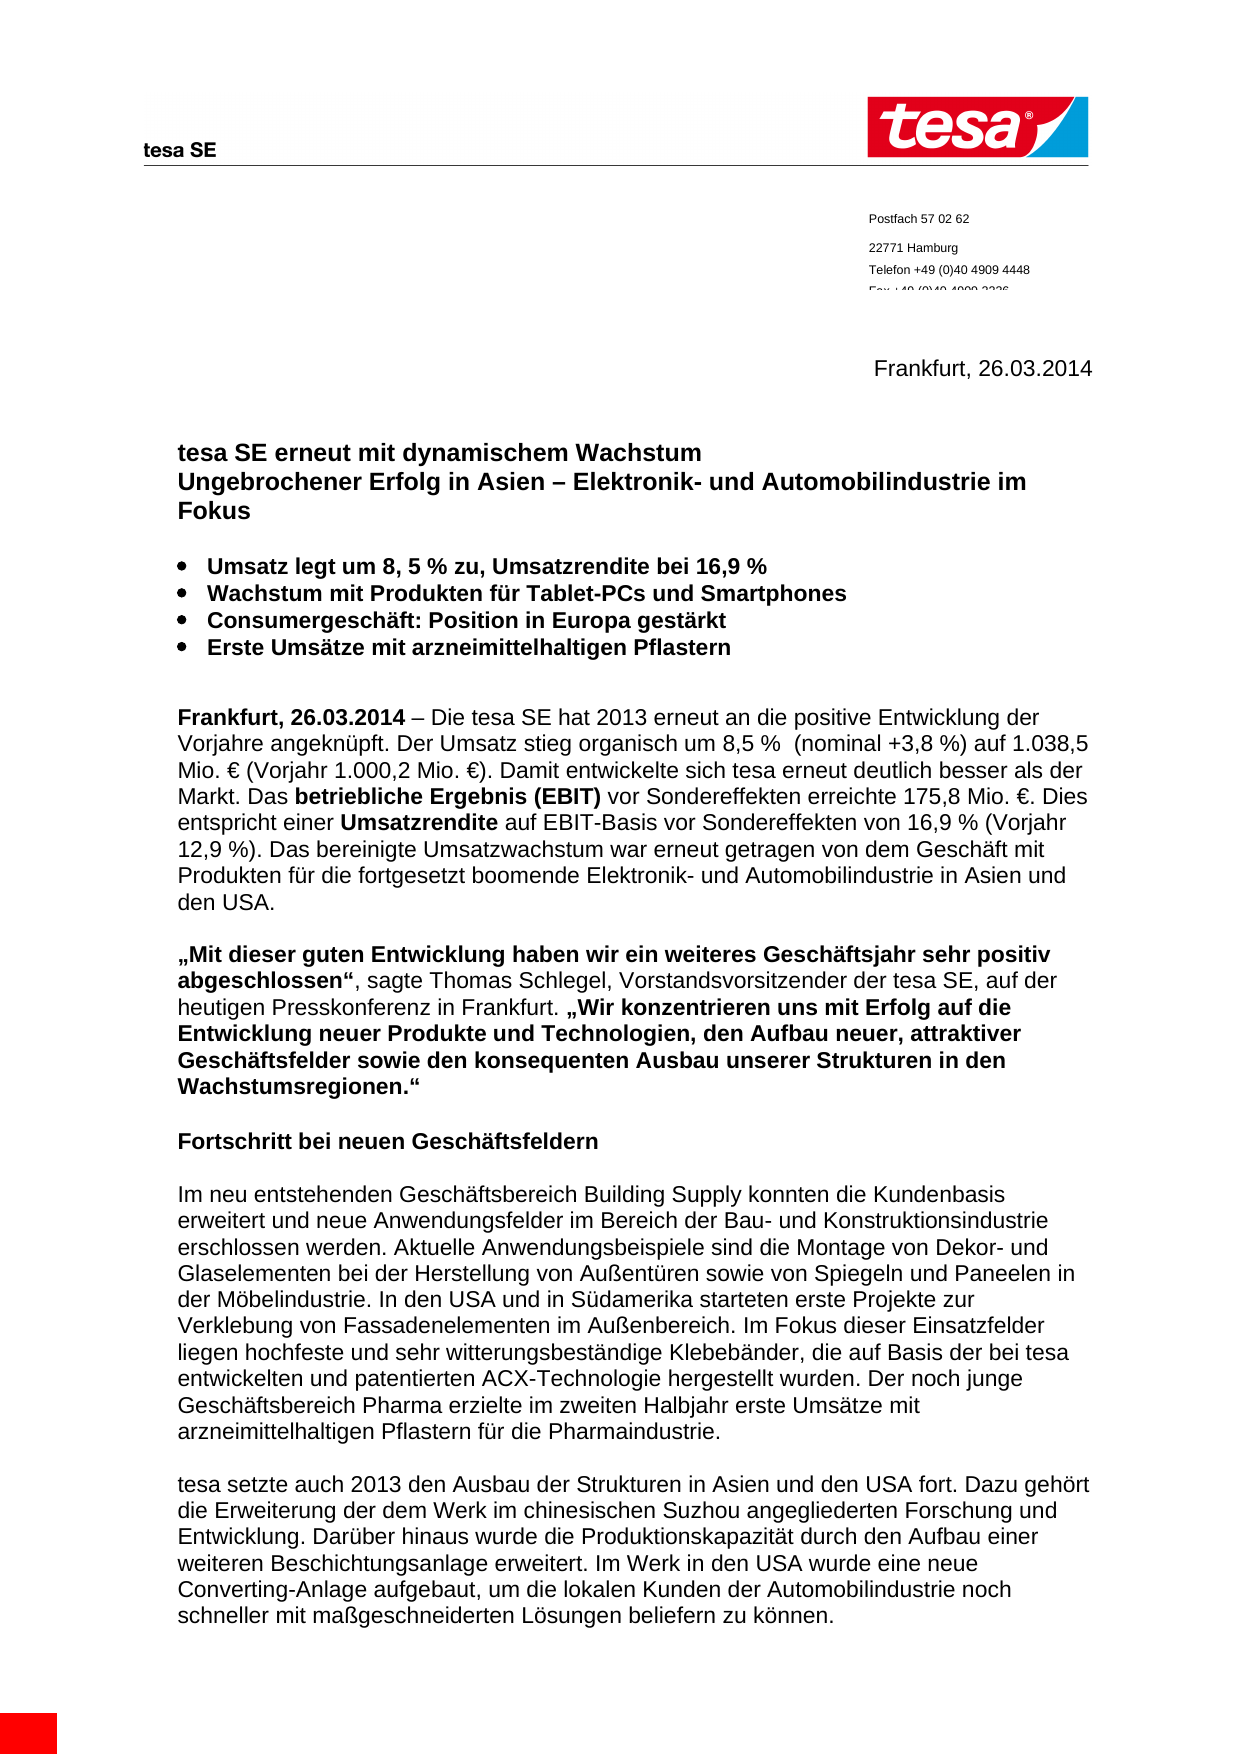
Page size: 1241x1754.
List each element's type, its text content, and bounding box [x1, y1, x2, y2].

picture [143, 92, 1093, 166]
list Wachstum mit Produkten für Tablet-PCs und Smartphones [177, 580, 1093, 607]
text Im neu entstehenden Geschäftsbereich Building Supply konnten die Kundenbasis erweitert und neue Anwendungsfelder im Bereich der Bau- und Konstruktionsindustrie erschlossen werden. Aktuelle Anwendungsbeispiele sind die Montage von Dekor- und Glaselementen bei der Herstellung von Außentüren sowie von Spiegeln und Paneelen in der Möbelindustrie. In den USA und in Südamerika starteten erste Projekte zur Verklebung von Fassadenelementen im Außenbereich. Im Fokus dieser Einsatzfelder liegen hochfeste und sehr witterungsbeständige Klebebänder, die auf Basis der bei tesa entwickelten und patentierten ACX-Technologie hergestellt wurden. Der noch junge Geschäftsbereich Pharma erzielte im zweiten Halbjahr erste Umsätze mit arzneimittelhaltigen Pflastern für die Pharmaindustrie. [177, 1181, 1093, 1444]
text Frankfurt, 26.03.2014 [207, 354, 1093, 381]
list Erste Umsätze mit arzneimittelhaltigen Pflastern [177, 634, 1093, 661]
text Fortschritt bei neuen Geschäftsfeldern [177, 1128, 1093, 1154]
text Frankfurt, 26.03.2014 – Die tesa SE hat 2013 erneut an die positive Entwicklung der Vorjahre angeknüpft. Der Umsatz stieg organisch um 8,5 % (nominal +3,8 %) auf 1.038,5 Mio. € (Vorjahr 1.000,2 Mio. €). Damit entwickelte sich tesa erneut deutlich besser als der Markt. Das betriebliche Ergebnis (EBIT) vor Sondereffekten erreichte 175,8 Mio. €. Dies entspricht einer Umsatzrendite auf EBIT-Basis vor Sondereffekten von 16,9 % (Vorjahr 12,9 %). Das bereinigte Umsatzwachstum war erneut getragen von dem Geschäft mit Produkten für die fortgesetzt boomende Elektronik- und Automobilindustrie in Asien und den USA. [177, 704, 1093, 915]
text „Mit dieser guten Entwicklung haben wir ein weiteres Geschäftsjahr sehr positiv abgeschlossen“, sagte Thomas Schlegel, Vorstandsvorsitzender der tesa SE, auf der heutigen Presskonferenz in Frankfurt. „Wir konzentrieren uns mit Erfolg auf die Entwicklung neuer Produkte und Technologien, den Aufbau neuer, attraktiver Geschäftsfelder sowie den konsequenten Ausbau unserer Strukturen in den Wachstumsregionen.“ [177, 941, 1093, 1099]
text tesa SE erneut mit dynamischem Wachstum [177, 438, 1093, 467]
text Ungebrochener Erfolg in Asien – Elektronik- und Automobilindustrie im Fokus [177, 467, 1093, 524]
list Consumergeschäft: Position in Europa gestärkt [177, 607, 1093, 634]
list Umsatz legt um 8, 5 % zu, Umsatzrendite bei 16,9 % [177, 553, 1093, 580]
text tesa setzte auch 2013 den Ausbau der Strukturen in Asien und den USA fort. Dazu gehört die Erweiterung der dem Werk im chinesischen Suzhou angegliederten Forschung und Entwicklung. Darüber hinaus wurde die Produktionskapazität durch den Aufbau einer weiteren Beschichtungsanlage erweitert. Im Werk in den USA wurde eine neue Converting-Anlage aufgebaut, um die lokalen Kunden der Automobilindustrie noch schneller mit maßgeschneiderten Lösungen beliefern zu können. [177, 1471, 1093, 1629]
